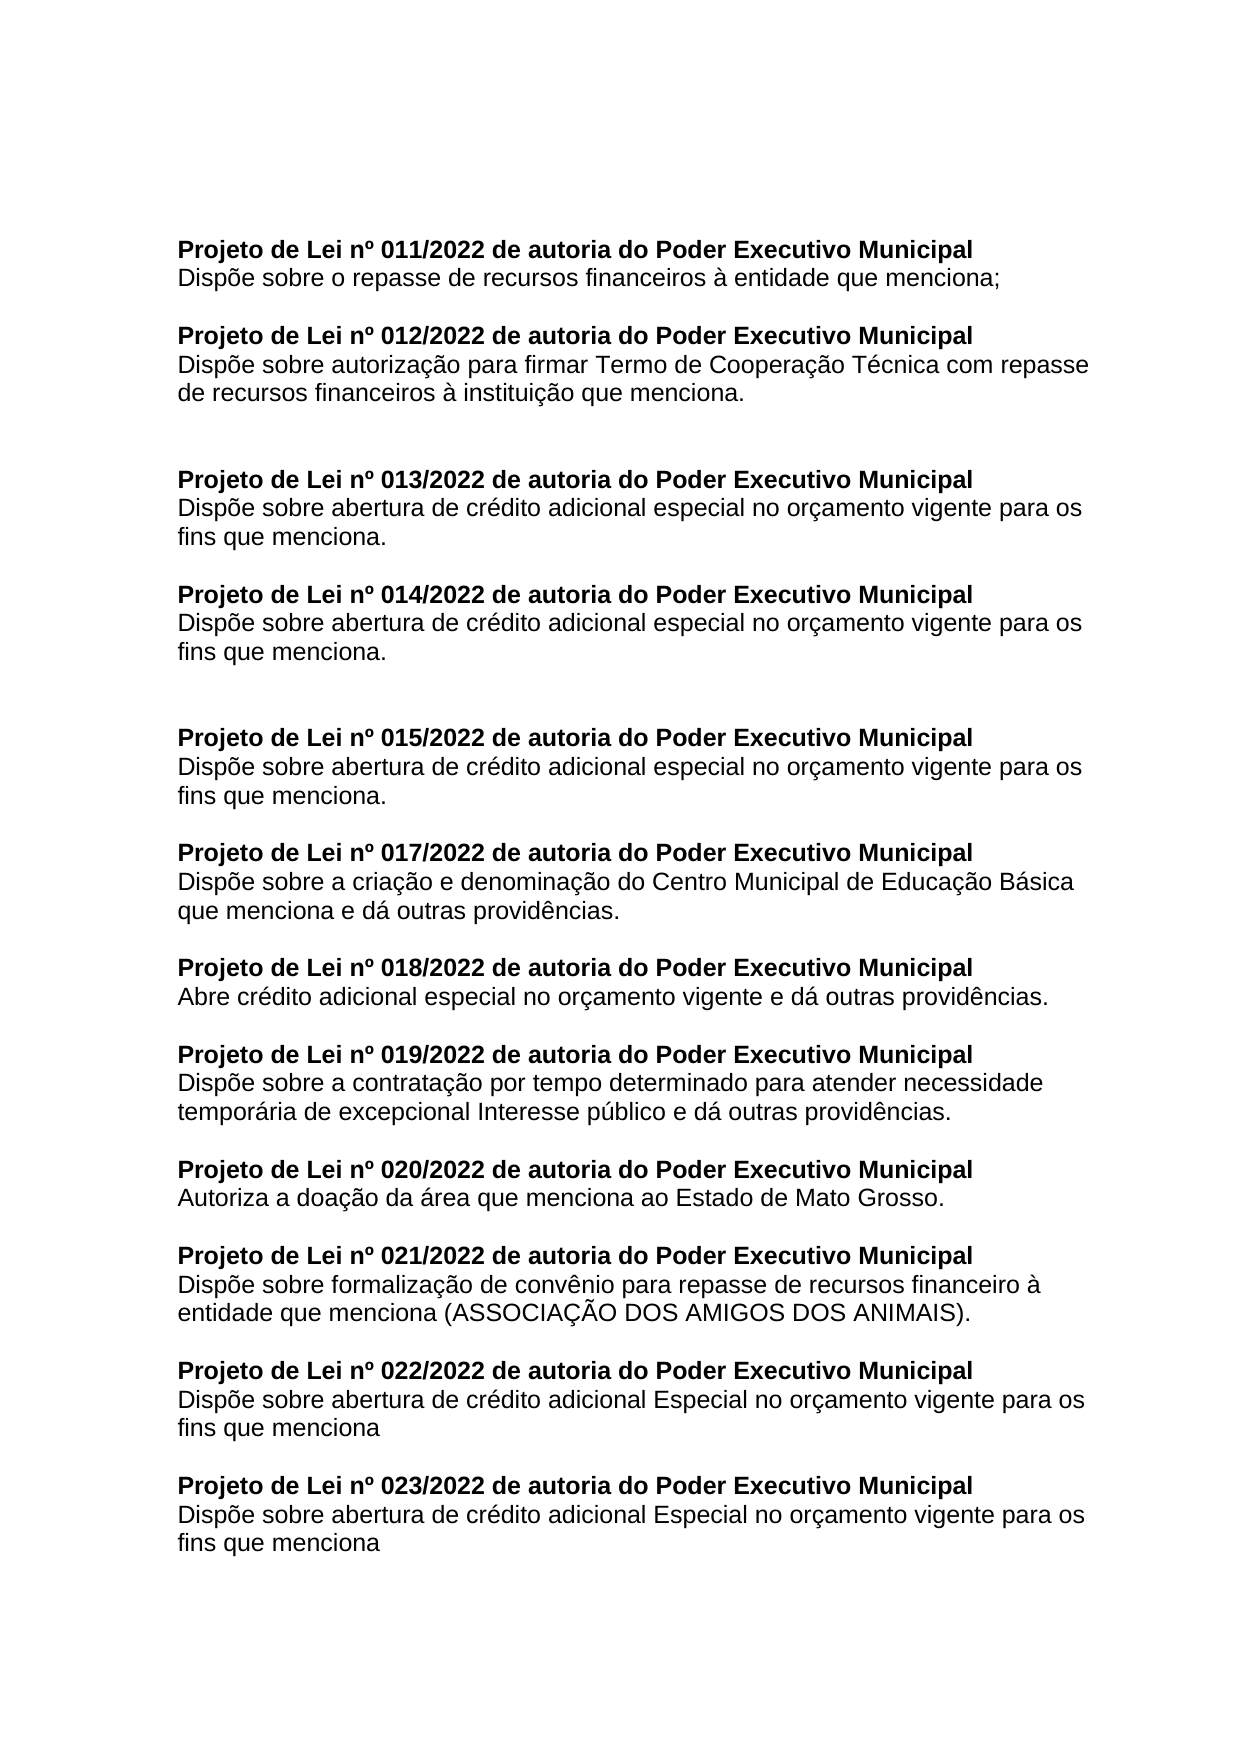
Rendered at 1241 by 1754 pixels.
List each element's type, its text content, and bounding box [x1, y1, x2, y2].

text Projeto de Lei nº 019/2022 de autoria do Poder Executivo Municipal [177, 1040, 1122, 1068]
text Projeto de Lei nº 022/2022 de autoria do Poder Executivo Municipal [177, 1356, 1122, 1385]
text Dispõe sobre abertura de crédito adicional especial no orçamento vigente para os fins que menciona. [177, 752, 1122, 810]
text Dispõe sobre abertura de crédito adicional Especial no orçamento vigente para os fins que menciona [177, 1385, 1122, 1442]
text Autoriza a doação da área que menciona ao Estado de Mato Grosso. [177, 1183, 1122, 1212]
text Projeto de Lei nº 015/2022 de autoria do Poder Executivo Municipal [177, 723, 1122, 752]
text Projeto de Lei nº 012/2022 de autoria do Poder Executivo Municipal [177, 321, 1122, 350]
text Projeto de Lei nº 023/2022 de autoria do Poder Executivo Municipal [177, 1471, 1122, 1500]
text Dispõe sobre formalização de convênio para repasse de recursos financeiro à entidade que menciona (ASSOCIAÇÃO DOS AMIGOS DOS ANIMAIS). [177, 1270, 1122, 1327]
text Projeto de Lei nº 014/2022 de autoria do Poder Executivo Municipal [177, 580, 1122, 608]
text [177, 1500, 1122, 1557]
text Dispõe sobre autorização para firmar Termo de Cooperação Técnica com repasse de recursos financeiros à instituição que menciona. [177, 350, 1122, 407]
text Projeto de Lei nº 013/2022 de autoria do Poder Executivo Municipal [177, 465, 1122, 493]
text Projeto de Lei nº 020/2022 de autoria do Poder Executivo Municipal [177, 1155, 1122, 1183]
text Dispõe sobre a contratação por tempo determinado para atender necessidade temporária de excepcional Interesse público e dá outras providências. [177, 1068, 1122, 1126]
text Dispõe sobre abertura de crédito adicional especial no orçamento vigente para os fins que menciona. [177, 493, 1122, 551]
text Abre crédito adicional especial no orçamento vigente e dá outras providências. [177, 982, 1122, 1011]
text Projeto de Lei nº 017/2022 de autoria do Poder Executivo Municipal [177, 838, 1122, 867]
text Projeto de Lei nº 011/2022 de autoria do Poder Executivo Municipal [177, 235, 1122, 263]
text Dispõe sobre a criação e denominação do Centro Municipal de Educação Básica que menciona e dá outras providências. [177, 867, 1122, 925]
text Dispõe sobre abertura de crédito adicional especial no orçamento vigente para os fins que menciona. [177, 608, 1122, 666]
text Projeto de Lei nº 018/2022 de autoria do Poder Executivo Municipal [177, 953, 1122, 982]
text Projeto de Lei nº 021/2022 de autoria do Poder Executivo Municipal [177, 1241, 1122, 1270]
text Dispõe sobre o repasse de recursos financeiros à entidade que menciona; [177, 263, 1122, 292]
